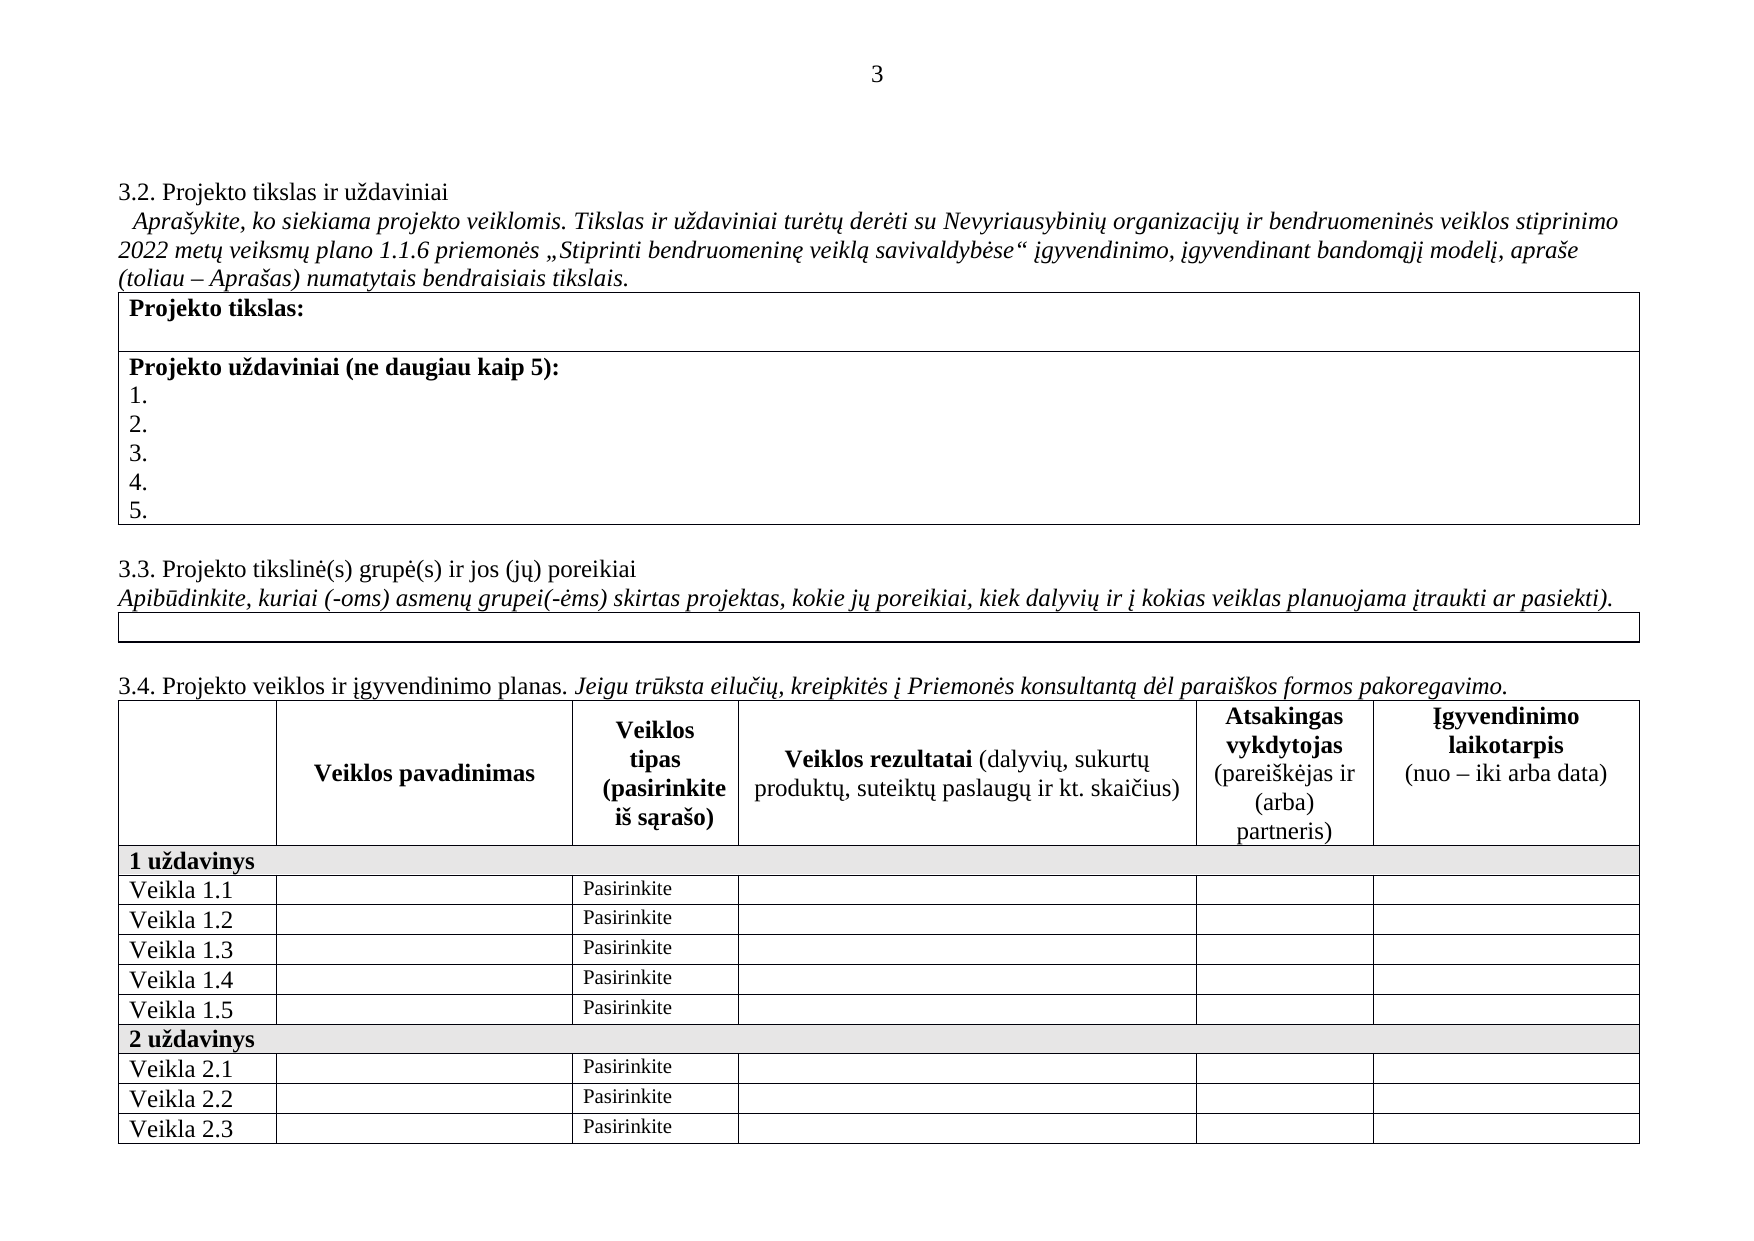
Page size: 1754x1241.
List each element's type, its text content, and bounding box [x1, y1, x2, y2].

table_cell [1197, 935, 1373, 964]
table_cell [277, 995, 572, 1023]
text Apibūdinkite, kuriai (-oms) asmenų grupei(-ėms) skirtas projektas, kokie jų poreikiai, kiek dalyvių ir į kokias veiklas planuojama įtraukti ar pasiekti). [118, 583, 1636, 612]
table_cell [739, 876, 1196, 904]
table_cell Veikla 1.5 [119, 995, 276, 1023]
table_cell [277, 965, 572, 994]
table_cell [1374, 876, 1639, 904]
table_header [119, 701, 276, 845]
table_cell Veikla 2.1 [119, 1054, 276, 1083]
table_cell [573, 995, 738, 1023]
table_cell [1197, 1084, 1373, 1113]
text 3.2. Projekto tikslas ir uždaviniai [118, 177, 1636, 206]
table_cell [1374, 935, 1639, 964]
table_cell [573, 935, 738, 964]
table_cell [739, 965, 1196, 994]
table_cell [277, 905, 572, 934]
table_cell [1197, 1054, 1373, 1083]
table_header [119, 613, 1639, 641]
table_cell Veikla 2.2 [119, 1084, 276, 1113]
table_cell [277, 935, 572, 964]
table_cell [1197, 995, 1373, 1023]
table_header Atsakingas vykdytojas (pareiškėjas ir (arba) partneris) [1197, 701, 1373, 845]
table_cell [1197, 876, 1373, 904]
table_cell Veikla 1.1 [119, 876, 276, 904]
table_cell [1374, 1054, 1639, 1083]
table_cell [1374, 1114, 1639, 1143]
table_cell [573, 1084, 738, 1113]
table_cell [1197, 1114, 1373, 1143]
table_cell [1374, 1084, 1639, 1113]
table_cell [277, 1054, 572, 1083]
table_cell 2 uždavinys [119, 1025, 1639, 1053]
table_header Veiklos tipas (pasirinkite iš sąrašo) [573, 701, 738, 845]
table_cell [1374, 995, 1639, 1023]
table_cell [277, 1114, 572, 1143]
table_cell [739, 1114, 1196, 1143]
table_cell [739, 1054, 1196, 1083]
text 3.3. Projekto tikslinė(s) grupė(s) ir jos (jų) poreikiai [118, 554, 1636, 583]
table_cell [1374, 905, 1639, 934]
table_cell [277, 1084, 572, 1113]
table_cell Veikla 2.3 [119, 1114, 276, 1143]
table_cell [277, 876, 572, 904]
text 2022 metų veiksmų plano 1.1.6 priemonės „Stiprinti bendruomeninę veiklą savivaldybėse“ įgyvendinimo, įgyvendinant bandomąjį modelį, apraše (toliau – Aprašas) numatytais bendraisiais tikslais. [118, 235, 1636, 292]
text 3.4. Projekto veiklos ir įgyvendinimo planas. Jeigu trūksta eilučių, kreipkitės į Priemonės konsultantą dėl paraiškos formos pakoregavimo. [118, 671, 1636, 700]
table_cell [739, 1084, 1196, 1113]
table_cell Veikla 1.4 [119, 965, 276, 994]
table_cell [1197, 965, 1373, 994]
table_cell [573, 1114, 738, 1143]
table_cell [573, 876, 738, 904]
table_header Veiklos pavadinimas [277, 701, 572, 845]
table_cell 1 uždavinys [119, 846, 1639, 874]
table_cell [739, 995, 1196, 1023]
table_cell [739, 905, 1196, 934]
table_cell Veikla 1.2 [119, 905, 276, 934]
table_cell Projekto uždaviniai (ne daugiau kaip 5): 1. 2. 3. 4. 5. [119, 352, 1639, 524]
table_cell [1374, 965, 1639, 994]
table_cell [1197, 905, 1373, 934]
table_cell [739, 935, 1196, 964]
table_cell [573, 905, 738, 934]
table_header Projekto tikslas: [119, 293, 1639, 351]
table_cell [573, 965, 738, 994]
text Aprašykite, ko siekiama projekto veiklomis. Tikslas ir uždaviniai turėtų derėti su Nevyriausybinių organizacijų ir bendruomeninės veiklos stiprinimo [118, 206, 1636, 235]
table_cell Veikla 1.3 [119, 935, 276, 964]
table_cell [573, 1054, 738, 1083]
table_header Veiklos rezultatai (dalyvių, sukurtų produktų, suteiktų paslaugų ir kt. skaičius) [739, 701, 1196, 845]
table_header Įgyvendinimo laikotarpis (nuo – iki arba data) [1374, 701, 1639, 845]
